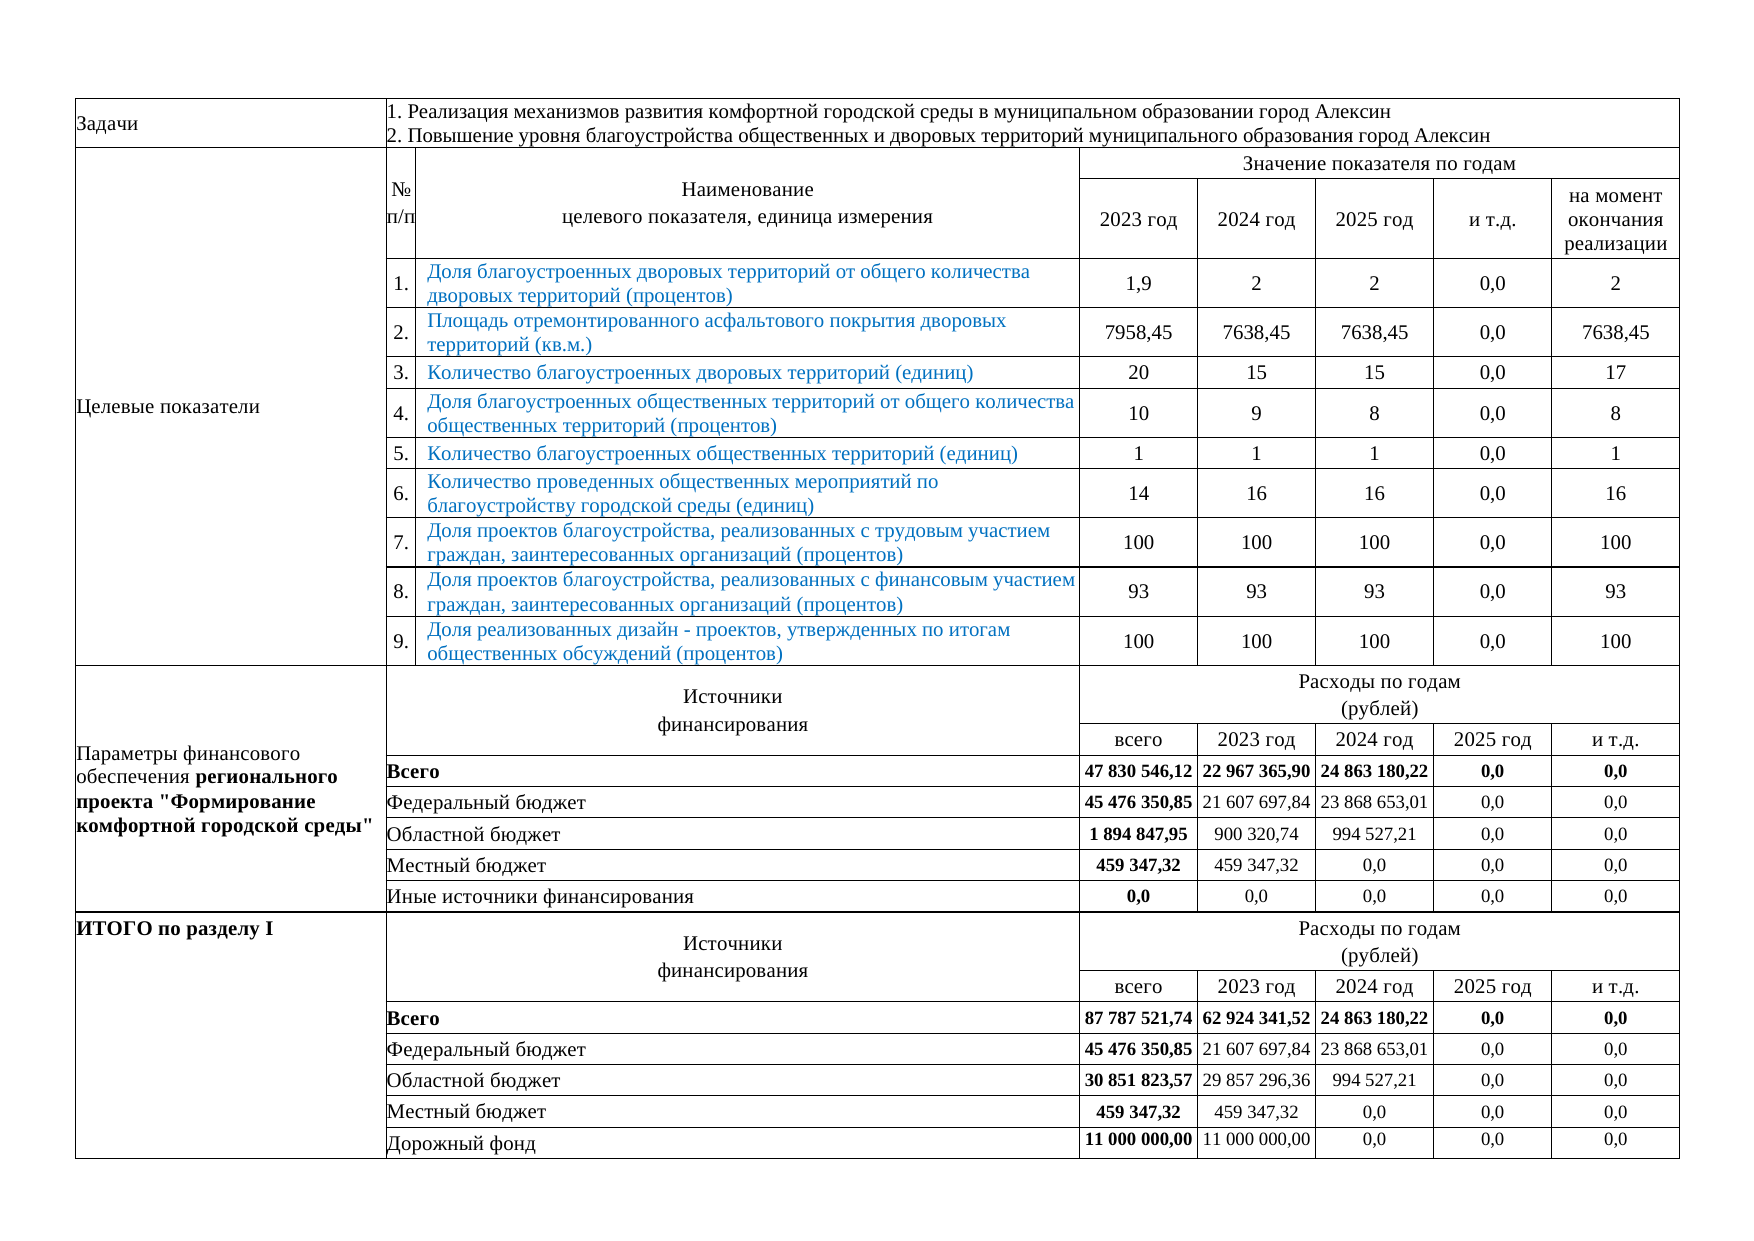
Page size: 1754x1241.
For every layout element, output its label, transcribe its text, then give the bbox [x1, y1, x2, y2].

table_cell 994 527,21 [1316, 1065, 1433, 1095]
table_cell № п/п [387, 148, 415, 258]
table_cell 0,0 [1552, 1002, 1679, 1033]
table_cell 0,0 [1434, 438, 1551, 468]
table_cell 7638,45 [1552, 308, 1679, 356]
table_cell и т.д. [1552, 724, 1679, 754]
table_cell 0,0 [1552, 1096, 1679, 1127]
table_cell 0,0 [1552, 1128, 1679, 1158]
table_cell 0,0 [1434, 308, 1551, 356]
table_cell Доля реализованных дизайн - проектов, утвержденных по итогам общественных обсуждений (процентов) [416, 617, 1079, 665]
table_cell 5. [387, 438, 415, 468]
table_cell 1 [1080, 438, 1197, 468]
table_cell 7638,45 [1316, 308, 1433, 356]
table_cell ИТОГО по разделу I [76, 913, 386, 1158]
table_cell 2025 год [1316, 179, 1433, 258]
table_cell 62 924 341,52 [1198, 1002, 1315, 1033]
table_cell 21 607 697,84 [1198, 1034, 1315, 1064]
table_cell 87 787 521,74 [1080, 1002, 1197, 1033]
table_cell 93 [1316, 568, 1433, 616]
table_cell 0,0 [1552, 1065, 1679, 1095]
table_cell Доля благоустроенных общественных территорий от общего количества общественных территорий (процентов) [416, 389, 1079, 437]
table_cell 0,0 [1434, 389, 1551, 437]
table_cell 0,0 [1198, 881, 1315, 911]
table_cell 1,9 [1080, 259, 1197, 307]
table_cell 459 347,32 [1198, 850, 1315, 880]
table_cell Областной бюджет [387, 1065, 1079, 1095]
table_cell 2024 год [1316, 724, 1433, 754]
table_cell 0,0 [1434, 818, 1551, 849]
table_cell Количество благоустроенных дворовых территорий (единиц) [416, 357, 1079, 387]
table_cell 459 347,32 [1080, 850, 1197, 880]
table_cell 11 000 000,00 [1080, 1128, 1197, 1158]
table_cell 0,0 [1434, 1096, 1551, 1127]
table_cell Всего [387, 1002, 1079, 1033]
table_cell 0,0 [1552, 818, 1679, 849]
table_cell 2 [1316, 259, 1433, 307]
table_cell 0,0 [1434, 756, 1551, 786]
table_cell Местный бюджет [387, 1096, 1079, 1127]
table_cell и т.д. [1552, 971, 1679, 1001]
table_cell 0,0 [1434, 1065, 1551, 1095]
table_cell 47 830 546,12 [1080, 756, 1197, 786]
table_cell Целевые показатели [76, 148, 386, 665]
table_cell 459 347,32 [1198, 1096, 1315, 1127]
table_cell 0,0 [1552, 787, 1679, 817]
table_cell 10 [1080, 389, 1197, 437]
table_cell 0,0 [1434, 1002, 1551, 1033]
table_cell 0,0 [1434, 1034, 1551, 1064]
table_cell 0,0 [1316, 881, 1433, 911]
table_cell на момент окончания реализации [1552, 179, 1679, 258]
table_cell 0,0 [1552, 1034, 1679, 1064]
table_cell 0,0 [1434, 617, 1551, 665]
table_cell 0,0 [1552, 881, 1679, 911]
table_cell 0,0 [1316, 850, 1433, 880]
table_cell 0,0 [1434, 850, 1551, 880]
table_cell 1 [1316, 438, 1433, 468]
table_cell Федеральный бюджет [387, 1034, 1079, 1064]
table_cell 2025 год [1434, 971, 1551, 1001]
table_cell Доля проектов благоустройства, реализованных с финансовым участием граждан, заинтересованных организаций (процентов) [416, 568, 1079, 616]
table_cell 0,0 [1552, 756, 1679, 786]
table_cell 459 347,32 [1080, 1096, 1197, 1127]
table_cell 0,0 [1434, 881, 1551, 911]
table_cell 0,0 [1434, 787, 1551, 817]
table_cell 1 894 847,95 [1080, 818, 1197, 849]
table_cell 100 [1080, 518, 1197, 566]
table_cell 2023 год [1080, 179, 1197, 258]
table_cell 7958,45 [1080, 308, 1197, 356]
table_cell 0,0 [1434, 259, 1551, 307]
table_cell Значение показателя по годам [1080, 148, 1679, 178]
table_cell Источники финансирования [387, 913, 1079, 1001]
table_cell 9 [1198, 389, 1315, 437]
table_cell 6. [387, 469, 415, 517]
table_cell 0,0 [1316, 1096, 1433, 1127]
table_cell 0,0 [1316, 1128, 1433, 1158]
table_cell 14 [1080, 469, 1197, 517]
table_cell 11 000 000,00 [1198, 1128, 1315, 1158]
table_cell Доля благоустроенных дворовых территорий от общего количества дворовых территорий (процентов) [416, 259, 1079, 307]
table_cell всего [1080, 971, 1197, 1001]
table_cell 0,0 [1080, 881, 1197, 911]
table_cell Расходы по годам (рублей) [1080, 666, 1679, 723]
table_cell 1. [387, 259, 415, 307]
table_cell 1. Реализация механизмов развития комфортной городской среды в муниципальном образовании город Алексин 2. Повышение уровня благоустройства общественных и дворовых территорий муниципального образования город Алексин [387, 99, 1679, 147]
table_cell Количество проведенных общественных мероприятий по благоустройству городской среды (единиц) [416, 469, 1079, 517]
table_cell 8 [1552, 389, 1679, 437]
table_cell 20 [1080, 357, 1197, 387]
table_cell Местный бюджет [387, 850, 1079, 880]
table_cell Площадь отремонтированного асфальтового покрытия дворовых территорий (кв.м.) [416, 308, 1079, 356]
table_cell 8. [387, 568, 415, 616]
table_cell 93 [1080, 568, 1197, 616]
table_cell 100 [1552, 617, 1679, 665]
table_cell 93 [1198, 568, 1315, 616]
table_cell всего [1080, 724, 1197, 754]
table_cell 7638,45 [1198, 308, 1315, 356]
table_cell Доля проектов благоустройства, реализованных с трудовым участием граждан, заинтересованных организаций (процентов) [416, 518, 1079, 566]
table_cell Задачи [76, 99, 386, 147]
table_cell 2. [387, 308, 415, 356]
table_cell 100 [1316, 518, 1433, 566]
table_cell 30 851 823,57 [1080, 1065, 1197, 1095]
table_cell и т.д. [1434, 179, 1551, 258]
table_cell 21 607 697,84 [1198, 787, 1315, 817]
table_cell Всего [387, 756, 1079, 786]
table_cell 45 476 350,85 [1080, 1034, 1197, 1064]
table_cell 23 868 653,01 [1316, 1034, 1433, 1064]
table_cell 24 863 180,22 [1316, 1002, 1433, 1033]
table_cell 2023 год [1198, 971, 1315, 1001]
table_cell 4. [387, 389, 415, 437]
table_cell 2024 год [1316, 971, 1433, 1001]
table_cell 100 [1316, 617, 1433, 665]
table_cell 100 [1080, 617, 1197, 665]
table_cell Количество благоустроенных общественных территорий (единиц) [416, 438, 1079, 468]
table_cell 0,0 [1434, 1128, 1551, 1158]
table_cell 2024 год [1198, 179, 1315, 258]
table_cell 0,0 [1434, 518, 1551, 566]
table_cell 0,0 [1434, 568, 1551, 616]
table_cell Расходы по годам (рублей) [1080, 913, 1679, 970]
table_cell Областной бюджет [387, 818, 1079, 849]
table_cell 9. [387, 617, 415, 665]
table_cell 23 868 653,01 [1316, 787, 1433, 817]
table_cell 100 [1552, 518, 1679, 566]
table_cell 16 [1552, 469, 1679, 517]
table_cell 0,0 [1434, 357, 1551, 387]
table_cell 22 967 365,90 [1198, 756, 1315, 786]
table_cell 2 [1198, 259, 1315, 307]
table_cell 0,0 [1434, 469, 1551, 517]
table_cell 15 [1316, 357, 1433, 387]
table_cell 100 [1198, 518, 1315, 566]
table_cell 2023 год [1198, 724, 1315, 754]
table_cell 8 [1316, 389, 1433, 437]
table_cell 100 [1198, 617, 1315, 665]
table_cell 1 [1552, 438, 1679, 468]
table_cell Наименование целевого показателя, единица измерения [416, 148, 1079, 258]
table_cell 16 [1198, 469, 1315, 517]
table_cell 1 [1198, 438, 1315, 468]
table_cell 3. [387, 357, 415, 387]
table_cell 900 320,74 [1198, 818, 1315, 849]
table_cell 45 476 350,85 [1080, 787, 1197, 817]
table_cell 7. [387, 518, 415, 566]
table_cell 24 863 180,22 [1316, 756, 1433, 786]
table_cell Дорожный фонд [387, 1128, 1079, 1158]
table_cell 93 [1552, 568, 1679, 616]
table_cell 15 [1198, 357, 1315, 387]
table_cell 2025 год [1434, 724, 1551, 754]
table_cell 29 857 296,36 [1198, 1065, 1315, 1095]
table_cell 2 [1552, 259, 1679, 307]
table_cell 16 [1316, 469, 1433, 517]
table_cell 17 [1552, 357, 1679, 387]
table_cell Параметры финансового обеспечения регионального проекта "Формирование комфортной городской среды" [76, 666, 386, 911]
table_cell 994 527,21 [1316, 818, 1433, 849]
table_cell Источники финансирования [387, 666, 1079, 754]
table_cell Федеральный бюджет [387, 787, 1079, 817]
table_cell Иные источники финансирования [387, 881, 1079, 911]
table_cell 0,0 [1552, 850, 1679, 880]
